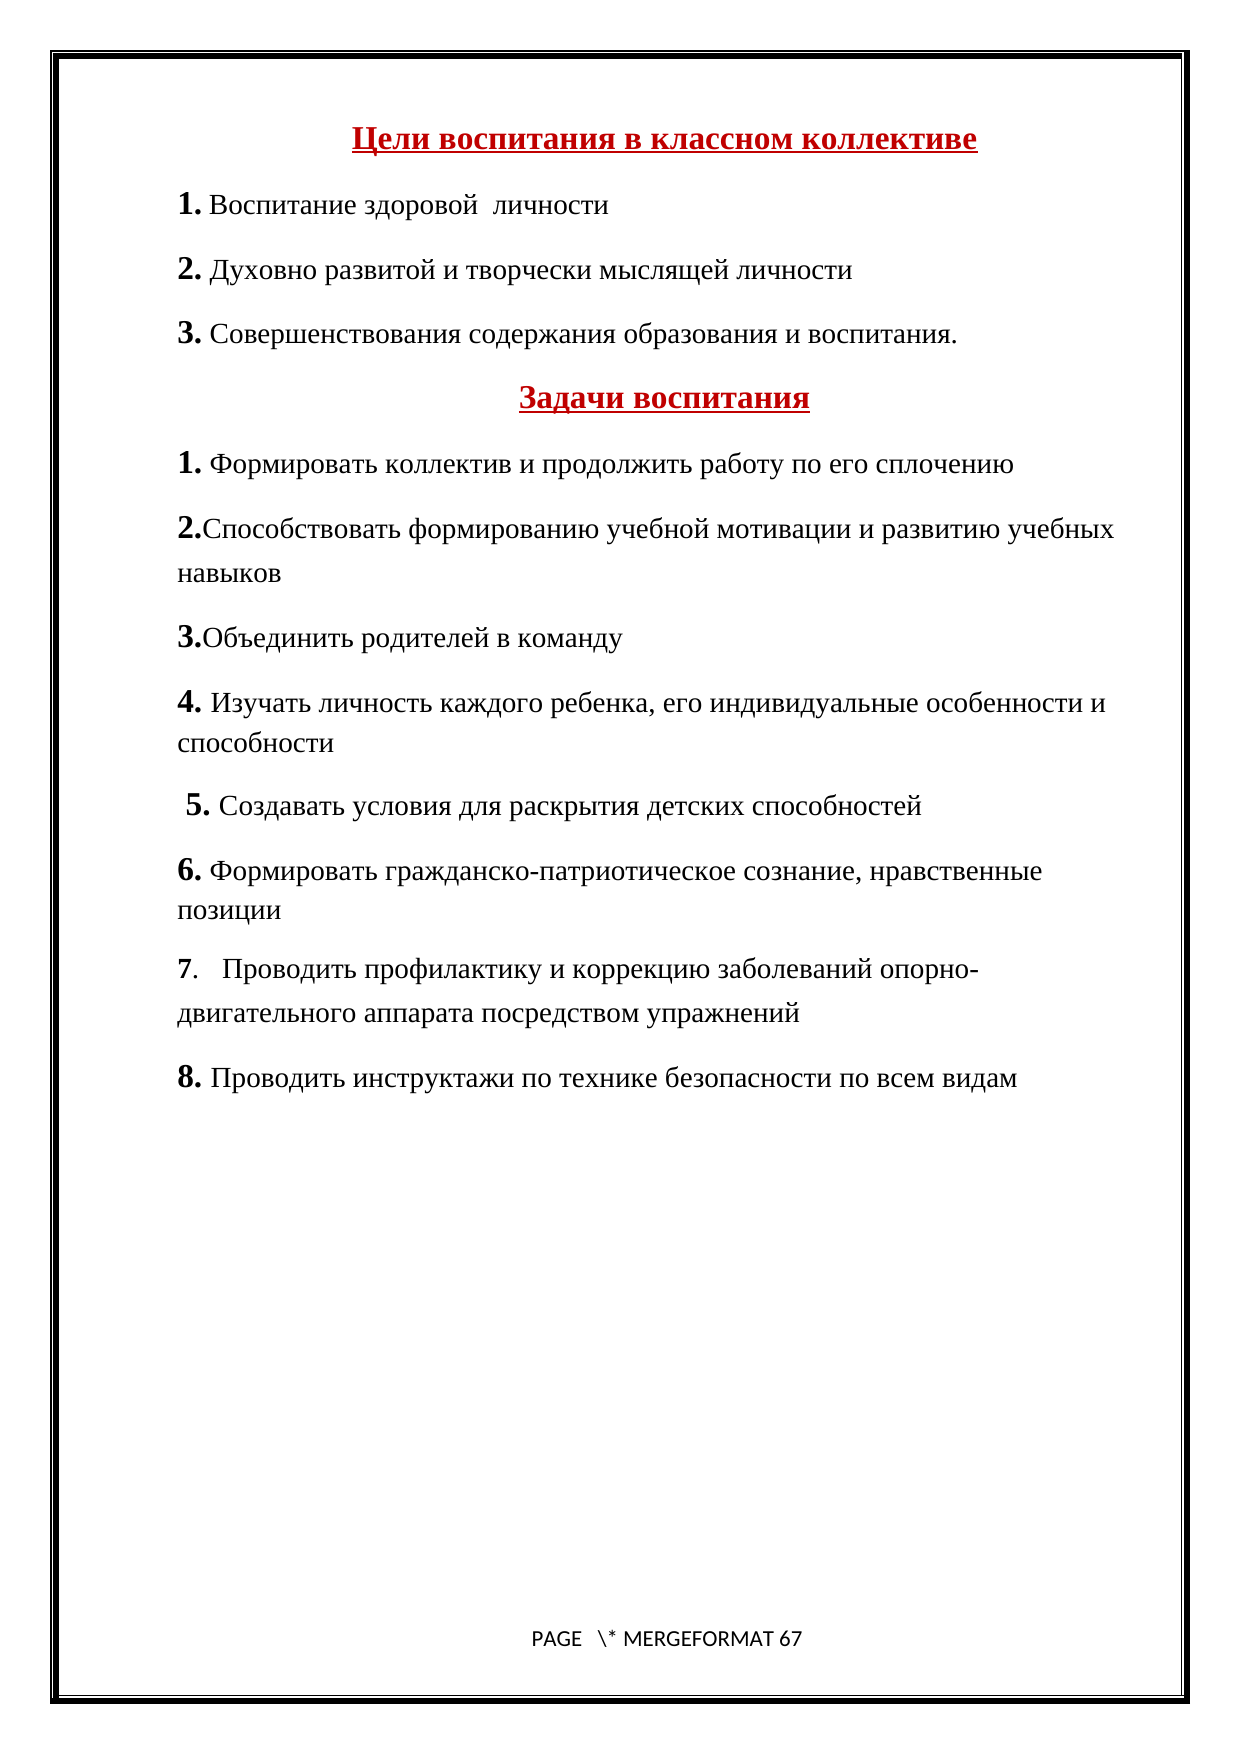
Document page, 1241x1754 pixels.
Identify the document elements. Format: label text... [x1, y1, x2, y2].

text Цели воспитания в классном коллективе [177, 118, 1152, 156]
text Задачи воспитания [177, 378, 1152, 416]
text 5. Создавать условия для раскрытия детских способностей [177, 784, 1152, 822]
text 8. Проводить инструктажи по технике безопасности по всем видам [177, 1056, 1152, 1094]
text 7. Проводить профилактику и коррекцию заболеваний опорно-двигательного аппарата посредством упражнений [177, 952, 1152, 1029]
text 1. Воспитание здоровой личности [177, 183, 1152, 221]
text 2.Способствовать формированию учебной мотивации и развитию учебных навыков [177, 507, 1152, 590]
text 6. Формировать гражданско-патриотическое сознание, нравственные позиции [177, 849, 1152, 926]
text 2. Духовно развитой и творчески мыслящей личности [177, 248, 1152, 286]
text 3.Объединить родителей в команду [177, 616, 1152, 655]
text 3. Совершенствования содержания образования и воспитания. [177, 313, 1152, 351]
text 4. Изучать личность каждого ребенка, его индивидуальные особенности и способности [177, 681, 1152, 758]
text 1. Формировать коллектив и продолжить работу по его сплочению [177, 443, 1152, 481]
